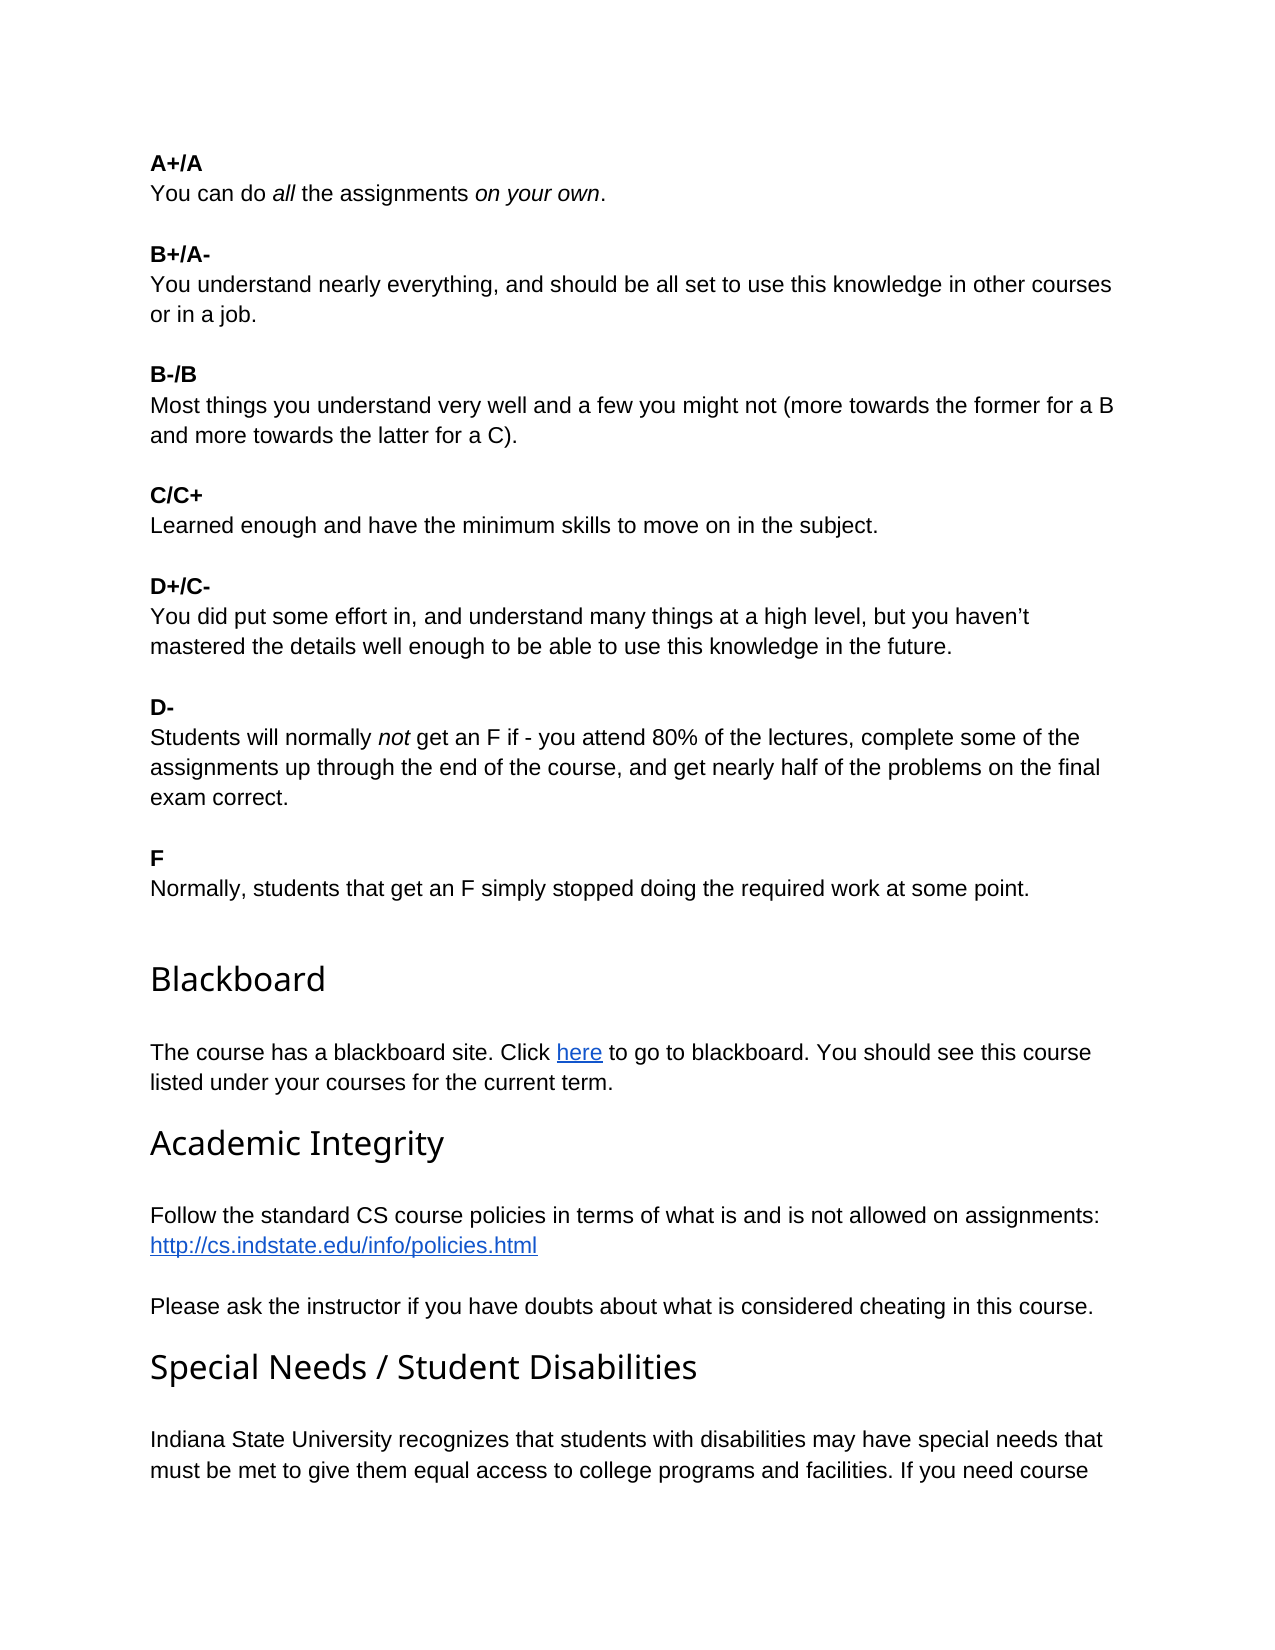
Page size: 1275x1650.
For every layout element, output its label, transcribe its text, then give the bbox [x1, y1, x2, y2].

text C/C+ Learned enough and have the minimum skills to move on in the subject. [150, 482, 1125, 539]
text Follow the standard CS course policies in terms of what is and is not allowed on assignments: http://cs.indstate.edu/info/policies.html [150, 1202, 1125, 1259]
subtitle Blackboard [150, 956, 1125, 1002]
text B-/B [150, 361, 1125, 388]
text B+/A- You understand nearly everything, and should be all set to use this knowledge in other courses or in a job. [150, 241, 1125, 358]
text D+/C- You did put some effort in, and understand many things at a high level, but you haven’t mastered the details well enough to be able to use this knowledge in the future. [150, 573, 1125, 660]
text D- [150, 694, 1125, 720]
subtitle Academic Integrity [150, 1120, 1125, 1165]
text A+/A You can do all the assignments on your own. [150, 150, 1125, 237]
subtitle Special Needs / Student Disabilities [150, 1344, 1125, 1389]
text Students will normally not get an F if - you attend 80% of the lectures, complete some of the assignments up through the end of the course, and get nearly half of the problems on the final exam correct. [150, 724, 1125, 811]
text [150, 1426, 1125, 1483]
text Most things you understand very well and a few you might not (more towards the former for a B and more towards the latter for a C). [150, 392, 1125, 478]
text F Normally, students that get an F simply stopped doing the required work at some point. [150, 845, 1125, 901]
text Please ask the instructor if you have doubts about what is considered cheating in this course. [150, 1293, 1125, 1319]
text The course has a blackboard site. Click here to go to blackboard. You should see this course listed under your courses for the current term. [150, 1039, 1125, 1095]
